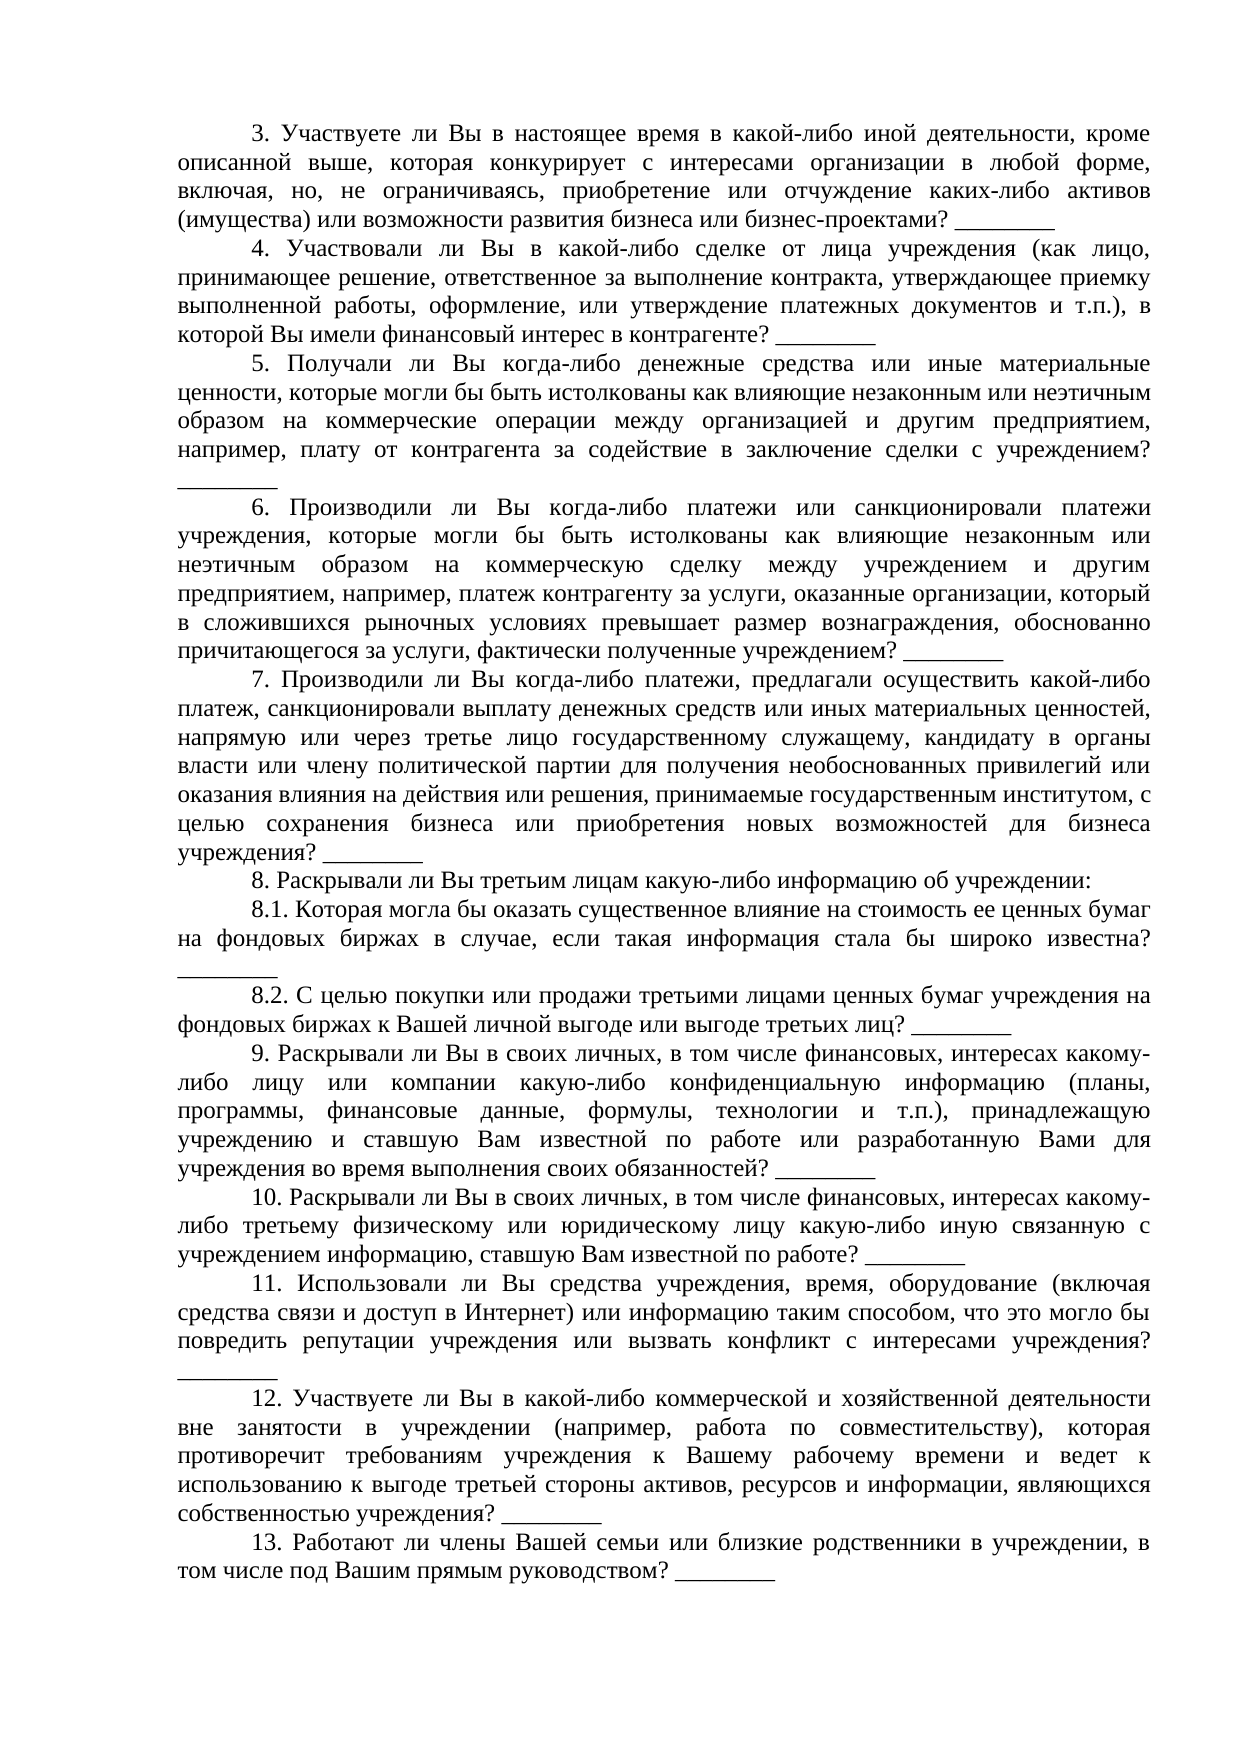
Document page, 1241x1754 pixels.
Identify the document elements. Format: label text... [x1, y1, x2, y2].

text 12. Участвуете ли Вы в какой-либо коммерческой и хозяйственной деятельности вне занятости в учреждении (например, работа по совместительству), которая противоречит требованиям учреждения к Вашему рабочему времени и ведет к использованию к выгоде третьей стороны активов, ресурсов и информации, являющихся собственностью учреждения? ________ [177, 1383, 1152, 1527]
text 6. Производили ли Вы когда-либо платежи или санкционировали платежи учреждения, которые могли бы быть истолкованы как влияющие незаконным или неэтичным образом на коммерческую сделку между учреждением и другим предприятием, например, платеж контрагенту за услуги, оказанные организации, который в сложившихся рыночных условиях превышает размер вознаграждения, обоснованно причитающегося за услуги, фактически полученные учреждением? ________ [177, 492, 1152, 664]
text 5. Получали ли Вы когда-либо денежные средства или иные материальные ценности, которые могли бы быть истолкованы как влияющие незаконным или неэтичным образом на коммерческие операции между организацией и другим предприятием, например, плату от контрагента за содействие в заключение сделки с учреждением? ________ [177, 348, 1152, 492]
text 8. Раскрывали ли Вы третьим лицам какую-либо информацию об учреждении: [177, 866, 1152, 894]
text 4. Участвовали ли Вы в какой-либо сделке от лица учреждения (как лицо, принимающее решение, ответственное за выполнение контракта, утверждающее приемку выполненной работы, оформление, или утверждение платежных документов и т.п.), в которой Вы имели финансовый интерес в контрагенте? ________ [177, 233, 1152, 348]
text 10. Раскрывали ли Вы в своих личных, в том числе финансовых, интересах какому-либо третьему физическому или юридическому лицу какую-либо иную связанную с учреждением информацию, ставшую Вам известной по работе? ________ [177, 1182, 1152, 1268]
text 11. Использовали ли Вы средства учреждения, время, оборудование (включая средства связи и доступ в Интернет) или информацию таким способом, что это могло бы повредить репутации учреждения или вызвать конфликт с интересами учреждения? ________ [177, 1268, 1152, 1383]
text 9. Раскрывали ли Вы в своих личных, в том числе финансовых, интересах какому-либо лицу или компании какую-либо конфиденциальную информацию (планы, программы, финансовые данные, формулы, технологии и т.п.), принадлежащую учреждению и ставшую Вам известной по работе или разработанную Вами для учреждения во время выполнения своих обязанностей? ________ [177, 1038, 1152, 1182]
text 3. Участвуете ли Вы в настоящее время в какой-либо иной деятельности, кроме описанной выше, которая конкурирует с интересами организации в любой форме, включая, но, не ограничиваясь, приобретение или отчуждение каких-либо активов (имущества) или возможности развития бизнеса или бизнес-проектами? ________ [177, 118, 1152, 233]
text 7. Производили ли Вы когда-либо платежи, предлагали осуществить какой-либо платеж, санкционировали выплату денежных средств или иных материальных ценностей, напрямую или через третье лицо государственному служащему, кандидату в органы власти или члену политической партии для получения необоснованных привилегий или оказания влияния на действия или решения, принимаемые государственным институтом, с целью сохранения бизнеса или приобретения новых возможностей для бизнеса учреждения? ________ [177, 664, 1152, 866]
text 8.2. С целью покупки или продажи третьими лицами ценных бумаг учреждения на фондовых биржах к Вашей личной выгоде или выгоде третьих лиц? ________ [177, 981, 1152, 1038]
text 13. Работают ли члены Вашей семьи или близкие родственники в учреждении, в том числе под Вашим прямым руководством? ________ [177, 1527, 1152, 1584]
text 8.1. Которая могла бы оказать существенное влияние на стоимость ее ценных бумаг на фондовых биржах в случае, если такая информация стала бы широко известна? ________ [177, 894, 1152, 981]
